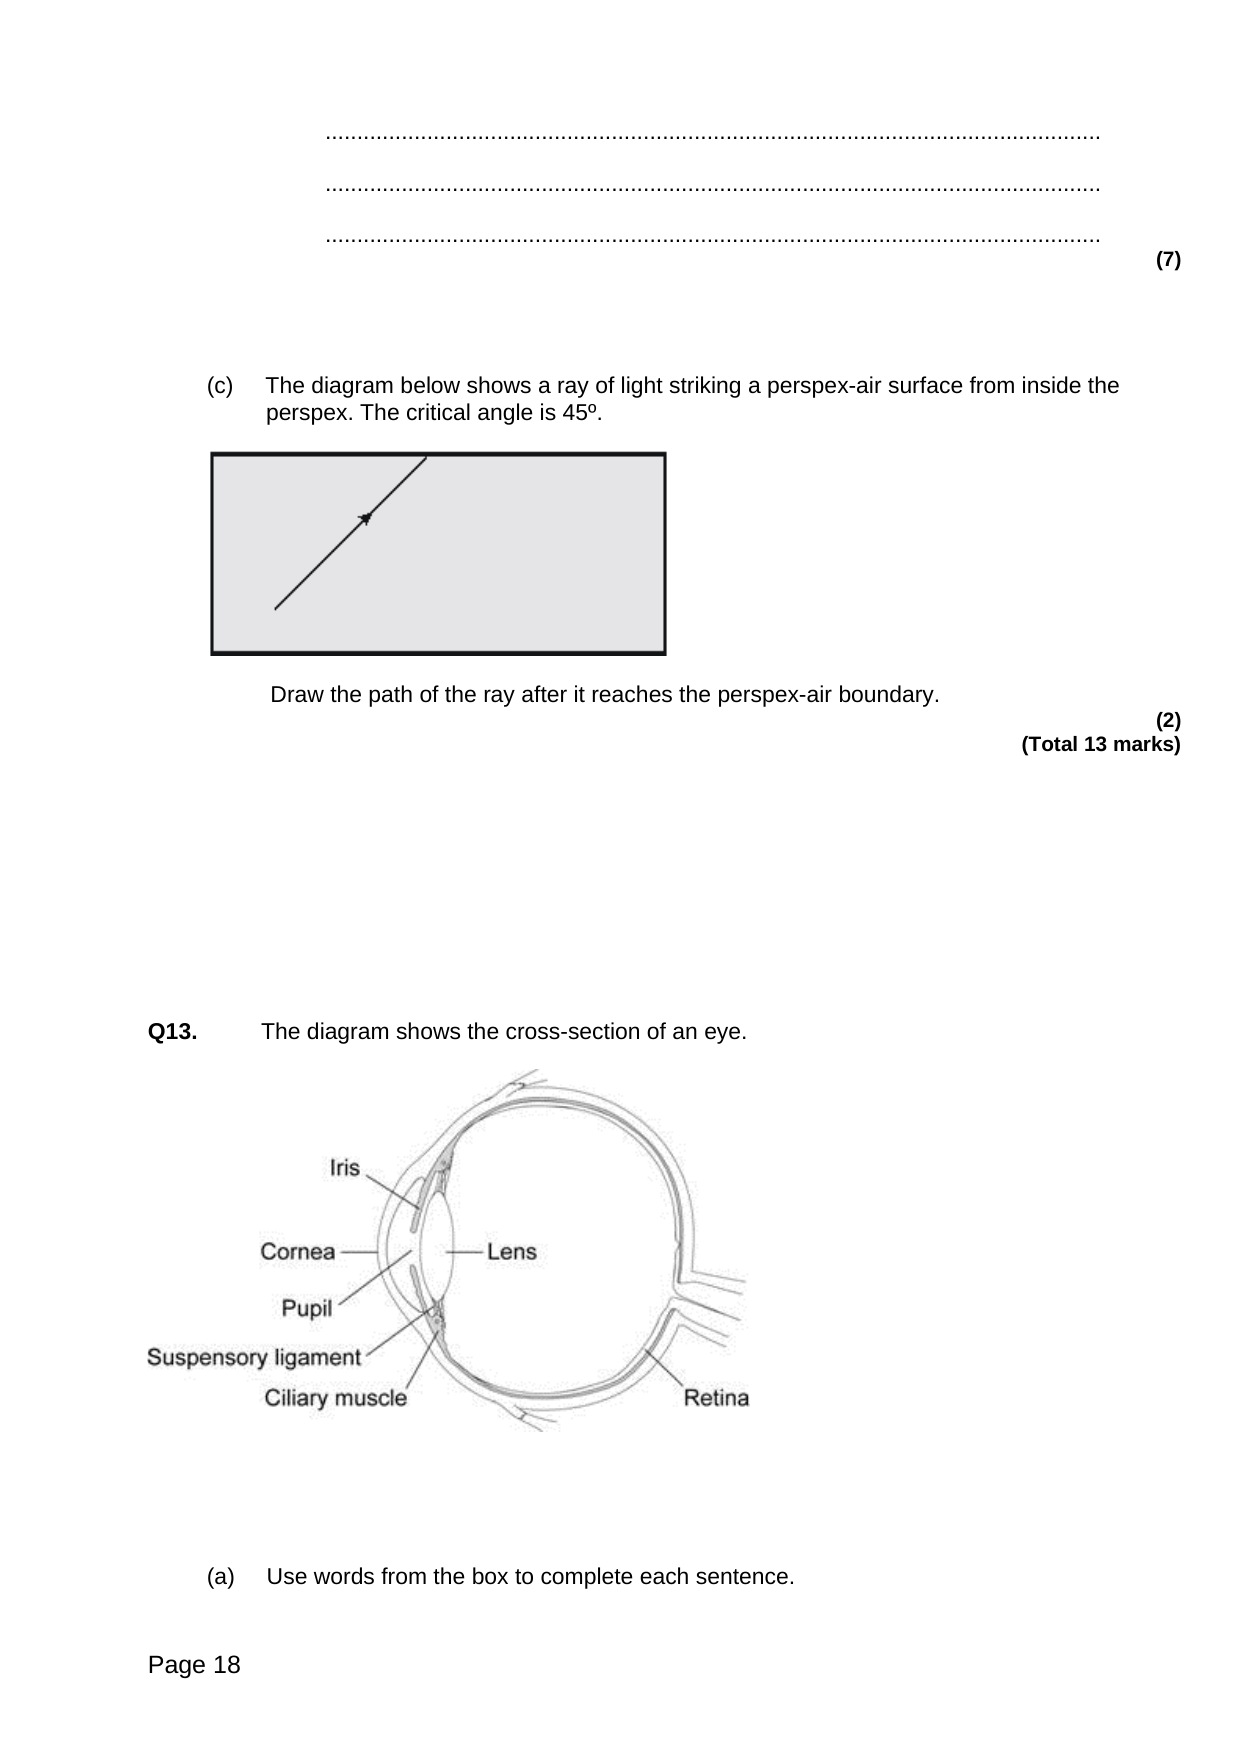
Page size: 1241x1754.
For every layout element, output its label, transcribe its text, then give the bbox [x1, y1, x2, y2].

text .......................................................................................................................... [325, 118, 1122, 144]
text (c) The diagram below shows a ray of light striking a perspex-air surface from inside the perspex. The critical angle is 45º. [207, 372, 1122, 425]
text .......................................................................................................................... [325, 221, 1122, 247]
text Draw the path of the ray after it reaches the perspex-air boundary. [207, 681, 1122, 707]
picture [147, 1069, 750, 1432]
text Q13. The diagram shows the cross-section of an eye. [148, 1018, 1122, 1044]
text (Total 13 marks) [148, 731, 1181, 755]
text (2) [148, 707, 1181, 731]
text (7) [148, 247, 1181, 271]
picture [206, 449, 670, 656]
text .......................................................................................................................... [325, 169, 1122, 196]
text (a) Use words from the box to complete each sentence. [207, 1563, 1122, 1589]
